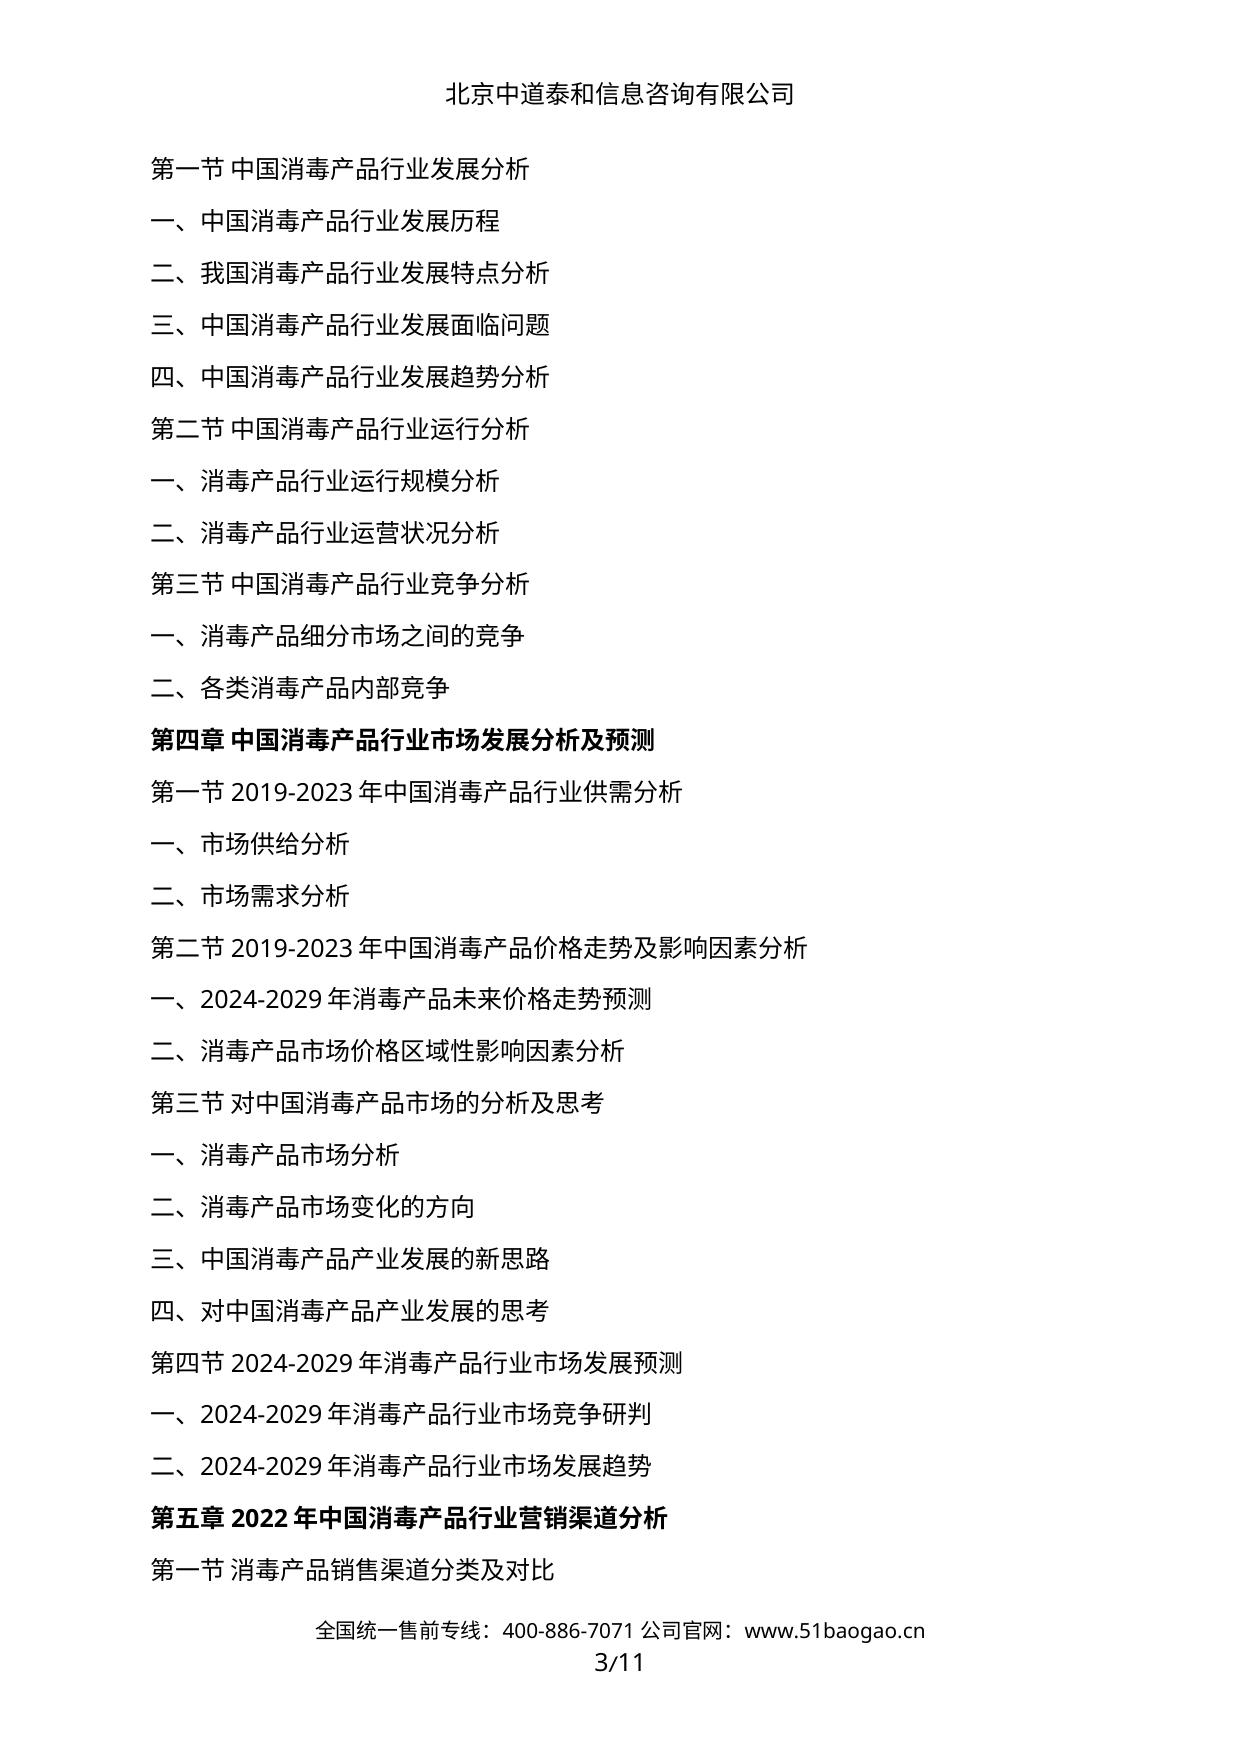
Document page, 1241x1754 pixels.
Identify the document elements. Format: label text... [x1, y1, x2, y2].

text 二、我国消毒产品行业发展特点分析 [150, 254, 1090, 290]
text 二、消毒产品行业运营状况分析 [150, 513, 1090, 549]
text 一、2024-2029年消毒产品未来价格走势预测 [150, 980, 1090, 1016]
text 一、消毒产品市场分析 [150, 1136, 1090, 1172]
text 二、各类消毒产品内部竞争 [150, 669, 1090, 705]
text 第五章 2022年中国消毒产品行业营销渠道分析 [150, 1499, 1090, 1535]
text 一、消毒产品细分市场之间的竞争 [150, 617, 1090, 653]
text 一、2024-2029年消毒产品行业市场竞争研判 [150, 1395, 1090, 1431]
text 四、中国消毒产品行业发展趋势分析 [150, 357, 1090, 394]
text 一、市场供给分析 [150, 824, 1090, 861]
text 三、中国消毒产品行业发展面临问题 [150, 306, 1090, 342]
text 三、中国消毒产品产业发展的新思路 [150, 1239, 1090, 1276]
text 一、中国消毒产品行业发展历程 [150, 202, 1090, 238]
text 二、2024-2029年消毒产品行业市场发展趋势 [150, 1447, 1090, 1483]
text 第三节 中国消毒产品行业竞争分析 [150, 565, 1090, 601]
text 二、消毒产品市场价格区域性影响因素分析 [150, 1032, 1090, 1068]
text 第一节 中国消毒产品行业发展分析 [150, 150, 1090, 186]
text 第一节 消毒产品销售渠道分类及对比 [150, 1551, 1090, 1587]
text 第四节 2024-2029年消毒产品行业市场发展预测 [150, 1343, 1090, 1379]
text 第四章 中国消毒产品行业市场发展分析及预测 [150, 721, 1090, 757]
text 第二节 2019-2023年中国消毒产品价格走势及影响因素分析 [150, 928, 1090, 964]
text 一、消毒产品行业运行规模分析 [150, 461, 1090, 497]
text 第三节 对中国消毒产品市场的分析及思考 [150, 1084, 1090, 1120]
text 第二节 中国消毒产品行业运行分析 [150, 409, 1090, 446]
text 第一节 2019-2023年中国消毒产品行业供需分析 [150, 772, 1090, 809]
text 二、消毒产品市场变化的方向 [150, 1187, 1090, 1224]
text 二、市场需求分析 [150, 876, 1090, 912]
text 四、对中国消毒产品产业发展的思考 [150, 1291, 1090, 1327]
